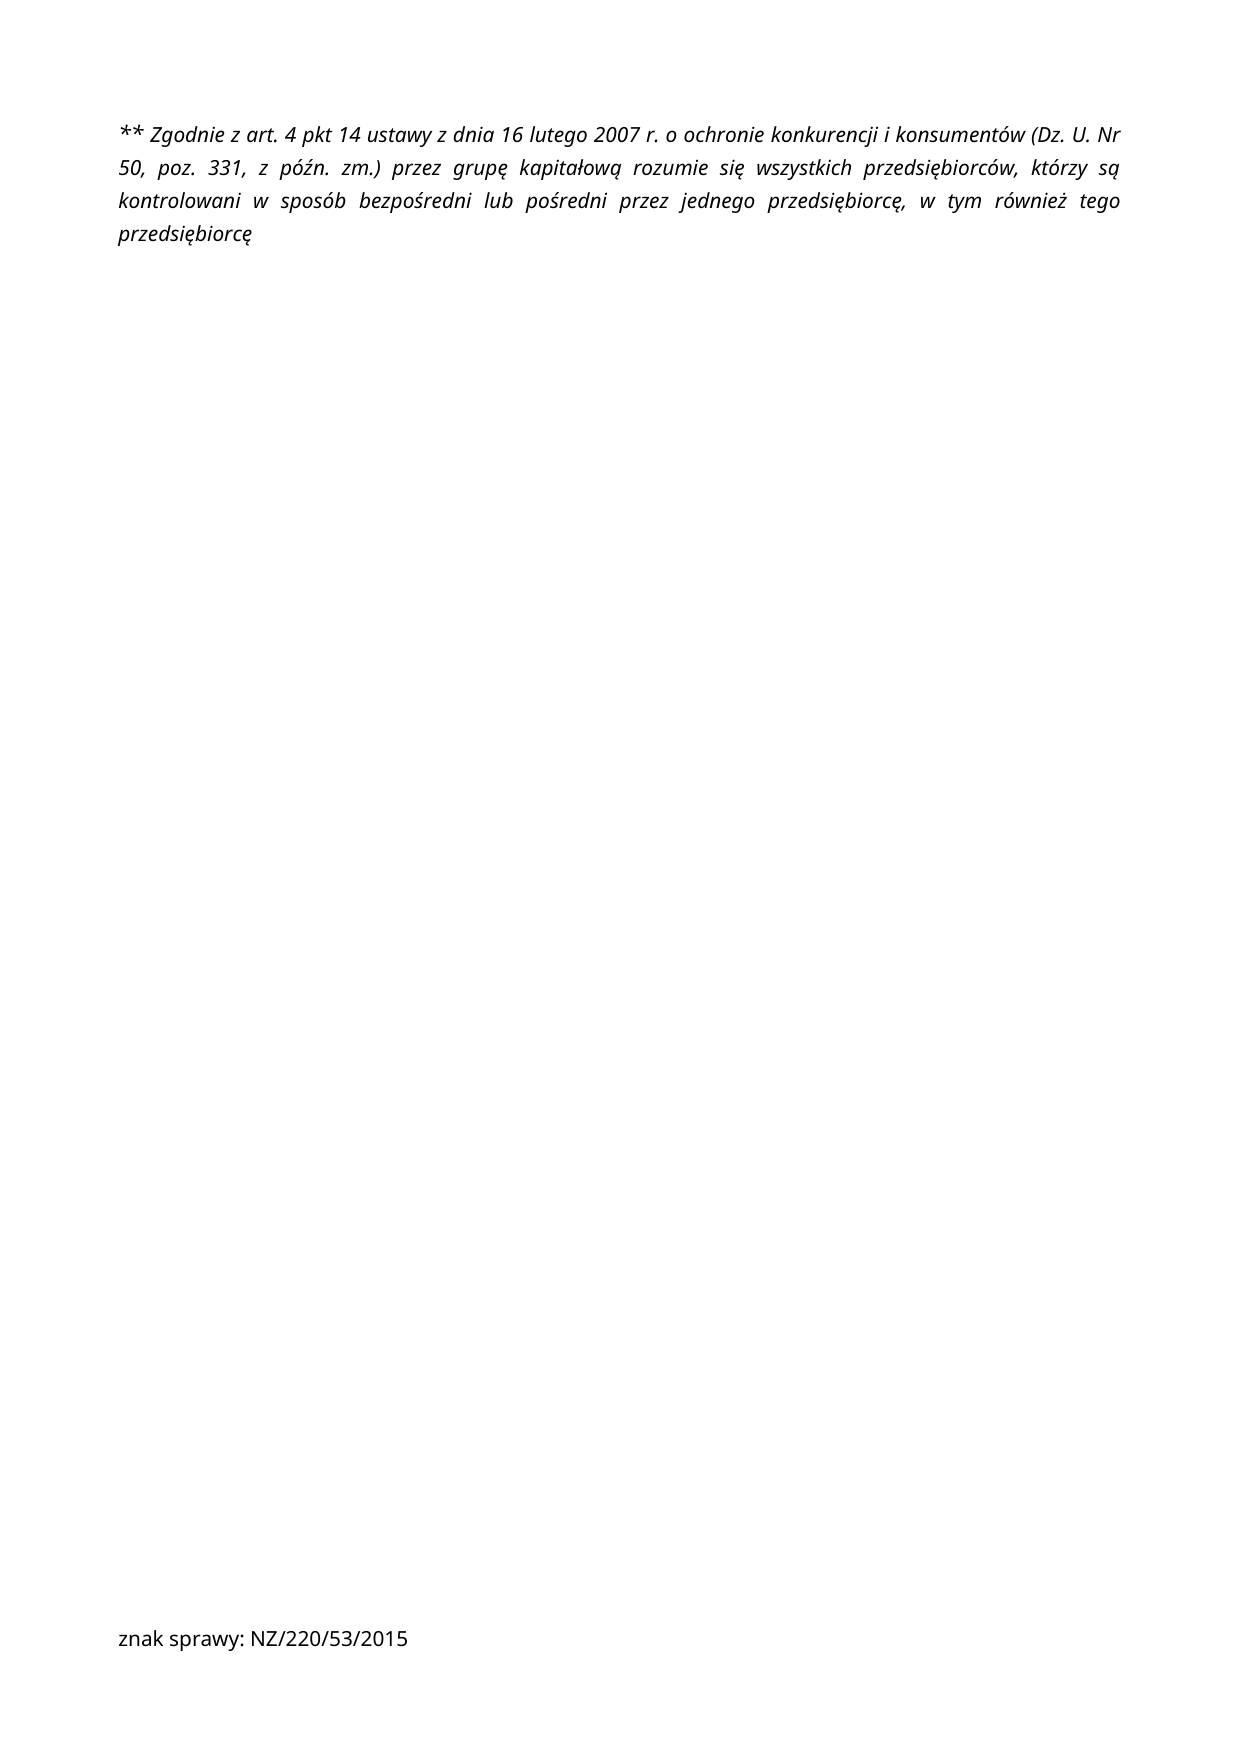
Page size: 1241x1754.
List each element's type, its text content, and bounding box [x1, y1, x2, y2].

text ** Zgodnie z art. 4 pkt 14 ustawy z dnia 16 lutego 2007 r. o ochronie konkurencji i konsumentów (Dz. U. Nr 50, poz. 331, z późn. zm.) przez grupę kapitałową rozumie się wszystkich przedsiębiorców, którzy są kontrolowani w sposób bezpośredni lub pośredni przez jednego przedsiębiorcę, w tym również tego przedsiębiorcę [118, 118, 1122, 247]
